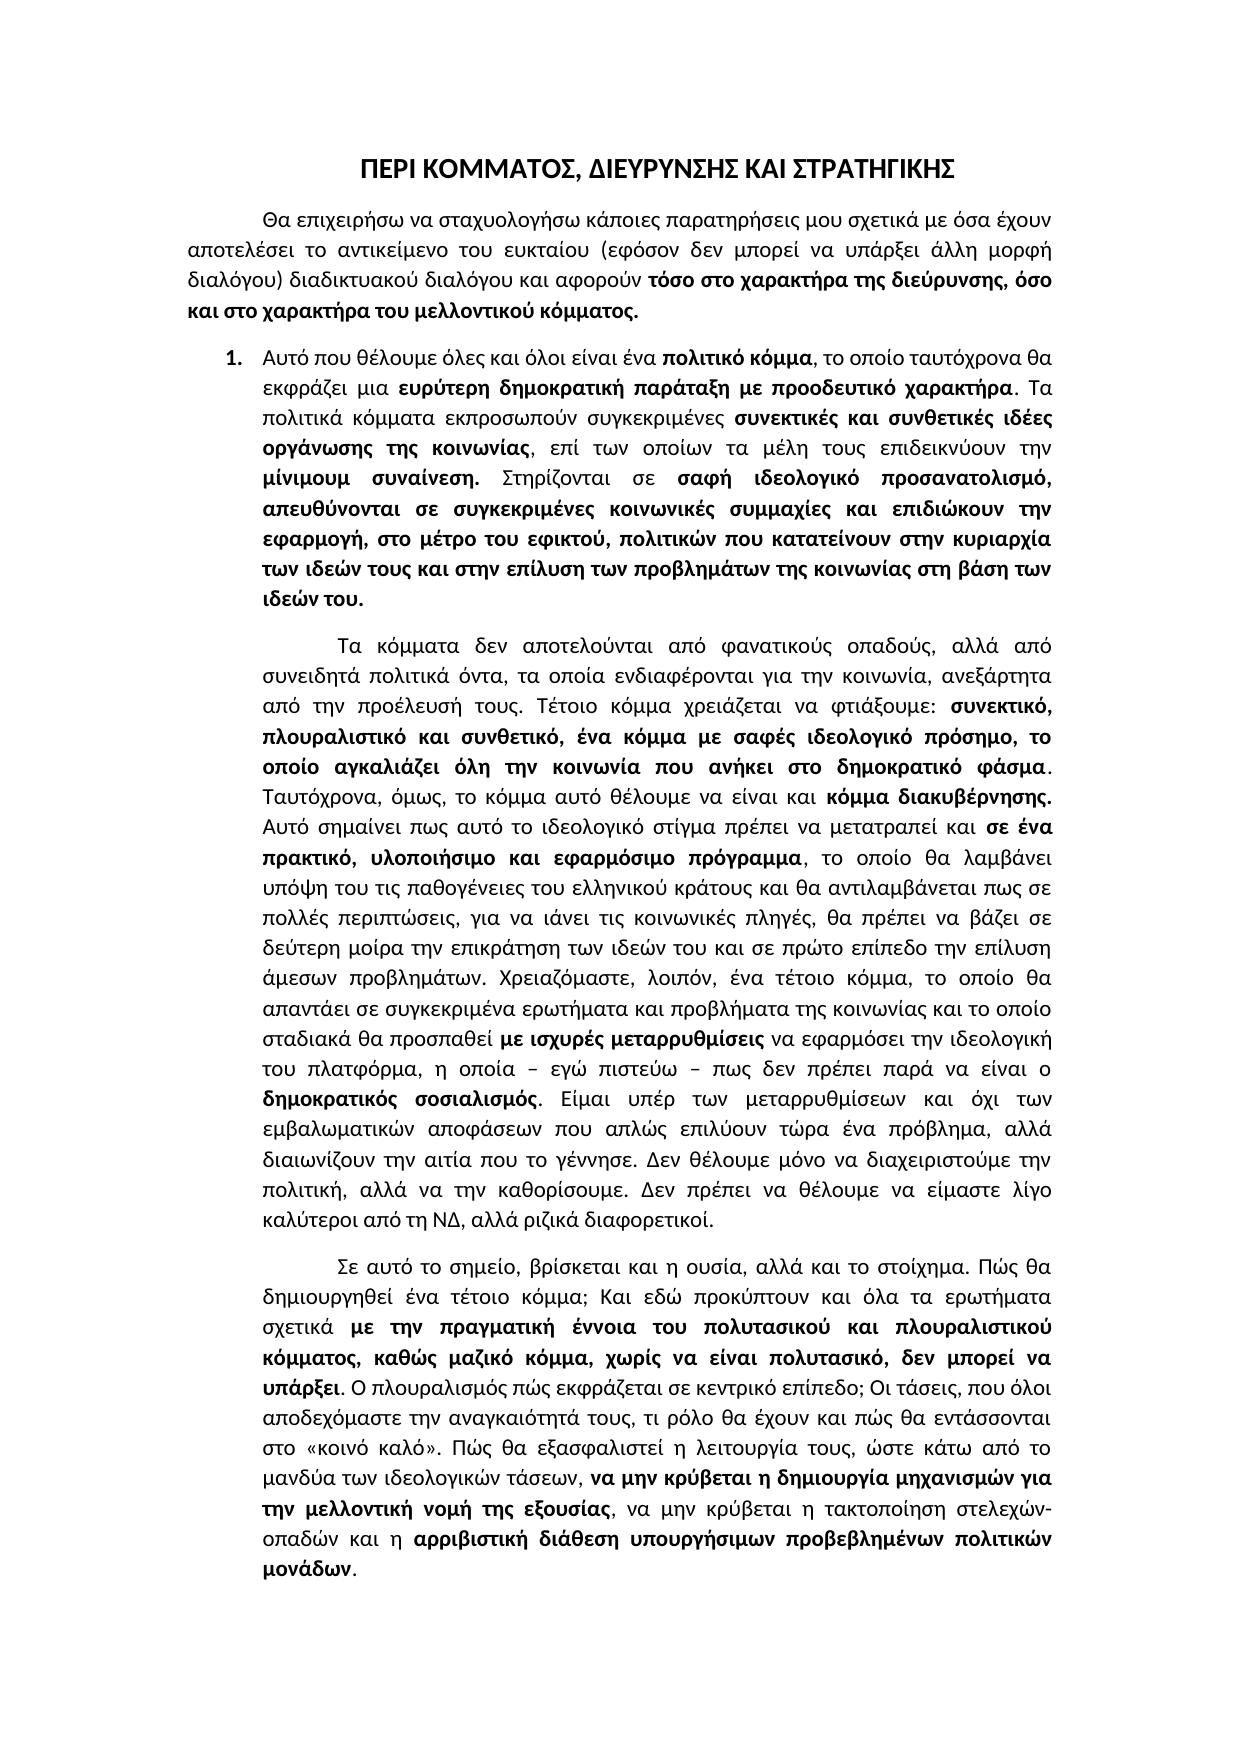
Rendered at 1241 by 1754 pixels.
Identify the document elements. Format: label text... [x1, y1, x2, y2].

text Τα κόμματα δεν αποτελούνται από φανατικούς οπαδούς, αλλά από συνειδητά πολιτικά όντα, τα οποία ενδιαφέρονται για την κοινωνία, ανεξάρτητα από την προέλευσή τους. Τέτοιο κόμμα χρειάζεται να φτιάξουμε: συνεκτικό, πλουραλιστικό και συνθετικό, ένα κόμμα με σαφές ιδεολογικό πρόσημο, το οποίο αγκαλιάζει όλη την κοινωνία που ανήκει στο δημοκρατικό φάσμα. Ταυτόχρονα, όμως, το κόμμα αυτό θέλουμε να είναι και κόμμα διακυβέρνησης. Αυτό σημαίνει πως αυτό το ιδεολογικό στίγμα πρέπει να μετατραπεί και σε ένα πρακτικό, υλοποιήσιμο και εφαρμόσιμο πρόγραμμα, το οποίο θα λαμβάνει υπόψη του τις παθογένειες του ελληνικού κράτους και θα αντιλαμβάνεται πως σε πολλές περιπτώσεις, για να ιάνει τις κοινωνικές πληγές, θα πρέπει να βάζει σε δεύτερη μοίρα την επικράτηση των ιδεών του και σε πρώτο επίπεδο την επίλυση άμεσων προβλημάτων. Χρειαζόμαστε, λοιπόν, ένα τέτοιο κόμμα, το οποίο θα απαντάει σε συγκεκριμένα ερωτήματα και προβλήματα της κοινωνίας και το οποίο σταδιακά θα προσπαθεί με ισχυρές μεταρρυθμίσεις να εφαρμόσει την ιδεολογική του πλατφόρμα, η οποία – εγώ πιστεύω – πως δεν πρέπει παρά να είναι ο δημοκρατικός σοσιαλισμός. Είμαι υπέρ των μεταρρυθμίσεων και όχι των εμβαλωματικών αποφάσεων που απλώς επιλύουν τώρα ένα πρόβλημα, αλλά διαιωνίζουν την αιτία που το γέννησε. Δεν θέλουμε μόνο να διαχειριστούμε την πολιτική, αλλά να την καθορίσουμε. Δεν πρέπει να θέλουμε να είμαστε λίγο καλύτεροι από τη ΝΔ, αλλά ριζικά διαφορετικοί. [262, 631, 1053, 1233]
text Σε αυτό το σημείο, βρίσκεται και η ουσία, αλλά και το στοίχημα. Πώς θα δημιουργηθεί ένα τέτοιο κόμμα; Και εδώ προκύπτουν και όλα τα ερωτήματα σχετικά με την πραγματική έννοια του πολυτασικού και πλουραλιστικού κόμματος, καθώς μαζικό κόμμα, χωρίς να είναι πολυτασικό, δεν μπορεί να υπάρξει. Ο πλουραλισμός πώς εκφράζεται σε κεντρικό επίπεδο; Οι τάσεις, που όλοι αποδεχόμαστε την αναγκαιότητά τους, τι ρόλο θα έχουν και πώς θα εντάσσονται στο «κοινό καλό». Πώς θα εξασφαλιστεί η λειτουργία τους, ώστε κάτω από το μανδύα των ιδεολογικών τάσεων, να μην κρύβεται η δημιουργία μηχανισμών για την μελλοντική νομή της εξουσίας, να μην κρύβεται η τακτοποίηση στελεχών-οπαδών και η αρριβιστική διάθεση υπουργήσιμων προβεβλημένων πολιτικών μονάδων. [262, 1252, 1053, 1582]
text ΠΕΡΙ ΚΟΜΜΑΤΟΣ, ΔΙΕΥΡΥΝΣΗΣ ΚΑΙ ΣΤΡΑΤΗΓΙΚΗΣ [187, 150, 1053, 186]
list Αυτό που θέλουμε όλες και όλοι είναι ένα πολιτικό κόμμα, το οποίο ταυτόχρονα θα εκφράζει μια ευρύτερη δημοκρατική παράταξη με προοδευτικό χαρακτήρα. Τα πολιτικά κόμματα εκπροσωπούν συγκεκριμένες συνεκτικές και συνθετικές ιδέες οργάνωσης της κοινωνίας, επί των οποίων τα μέλη τους επιδεικνύουν την μίνιμουμ συναίνεση. Στηρίζονται σε σαφή ιδεολογικό προσανατολισμό, απευθύνονται σε συγκεκριμένες κοινωνικές συμμαχίες και επιδιώκουν την εφαρμογή, στο μέτρο του εφικτού, πολιτικών που κατατείνουν στην κυριαρχία των ιδεών τους και στην επίλυση των προβλημάτων της κοινωνίας στη βάση των ιδεών του. [225, 343, 1053, 612]
text Θα επιχειρήσω να σταχυολογήσω κάποιες παρατηρήσεις μου σχετικά με όσα έχουν αποτελέσει το αντικείμενο του ευκταίου (εφόσον δεν μπορεί να υπάρξει άλλη μορφή διαλόγου) διαδικτυακού διαλόγου και αφορούν τόσο στο χαρακτήρα της διεύρυνσης, όσο και στο χαρακτήρα του μελλοντικού κόμματος. [187, 205, 1053, 324]
